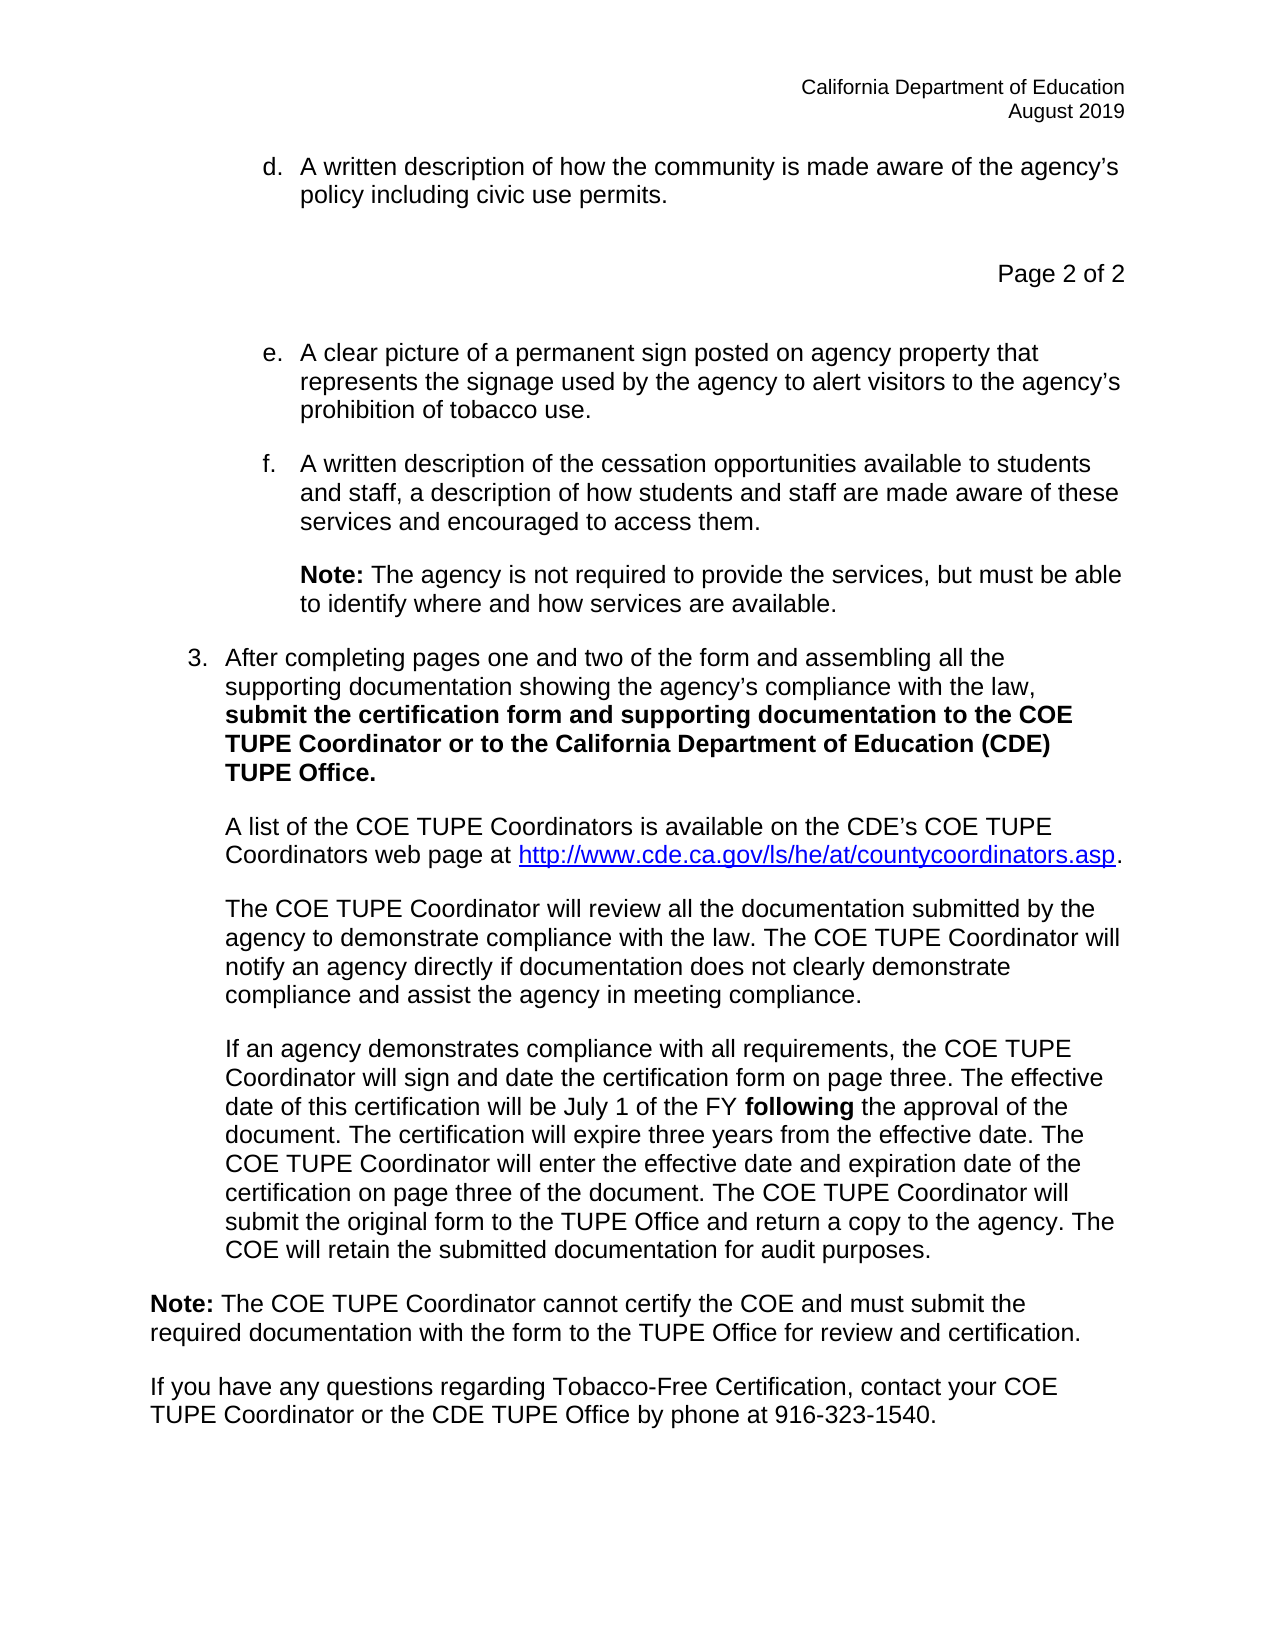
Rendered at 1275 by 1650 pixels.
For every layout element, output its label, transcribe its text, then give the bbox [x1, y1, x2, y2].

list After completing pages one and two of the form and assembling all the supporting documentation showing the agency’s compliance with the law, submit the certification form and supporting documentation to the COE TUPE Coordinator or to the California Department of Education (CDE) TUPE Office. [187, 643, 1125, 787]
text Note: The agency is not required to provide the services, but must be able to identify where and how services are available. [300, 560, 1125, 618]
list A written description of the cessation opportunities available to students and staff, a description of how students and staff are made aware of these services and encouraged to access them. [262, 449, 1125, 535]
text Note: The COE TUPE Coordinator cannot certify the COE and must submit the required documentation with the form to the TUPE Office for review and certification. [150, 1289, 1125, 1347]
text A list of the COE TUPE Coordinators is available on the CDE’s COE TUPE Coordinators web page at http://www.cde.ca.gov/ls/he/at/countycoordinators.asp. [225, 812, 1125, 869]
list A clear picture of a permanent sign posted on agency property that represents the signage used by the agency to alert visitors to the agency’s prohibition of tobacco use. [262, 338, 1125, 424]
text If you have any questions regarding Tobacco-Free Certification, contact your COE TUPE Coordinator or the CDE TUPE Office by phone at 916-323-1540. [150, 1372, 1125, 1429]
text If an agency demonstrates compliance with all requirements, the COE TUPE Coordinator will sign and date the certification form on page three. The effective date of this certification will be July 1 of the FY following the approval of the document. The certification will expire three years from the effective date. The COE TUPE Coordinator will enter the effective date and expiration date of the certification on page three of the document. The COE TUPE Coordinator will submit the original form to the TUPE Office and return a copy to the agency. The COE will retain the submitted documentation for audit purposes. [225, 1034, 1125, 1264]
list A written description of how the community is made aware of the agency’s policy including civic use permits. [262, 152, 1125, 209]
text The COE TUPE Coordinator will review all the documentation submitted by the agency to demonstrate compliance with the law. The COE TUPE Coordinator will notify an agency directly if documentation does not clearly demonstrate compliance and assist the agency in meeting compliance. [225, 894, 1125, 1009]
text Page 2 of 2 [394, 259, 1125, 288]
